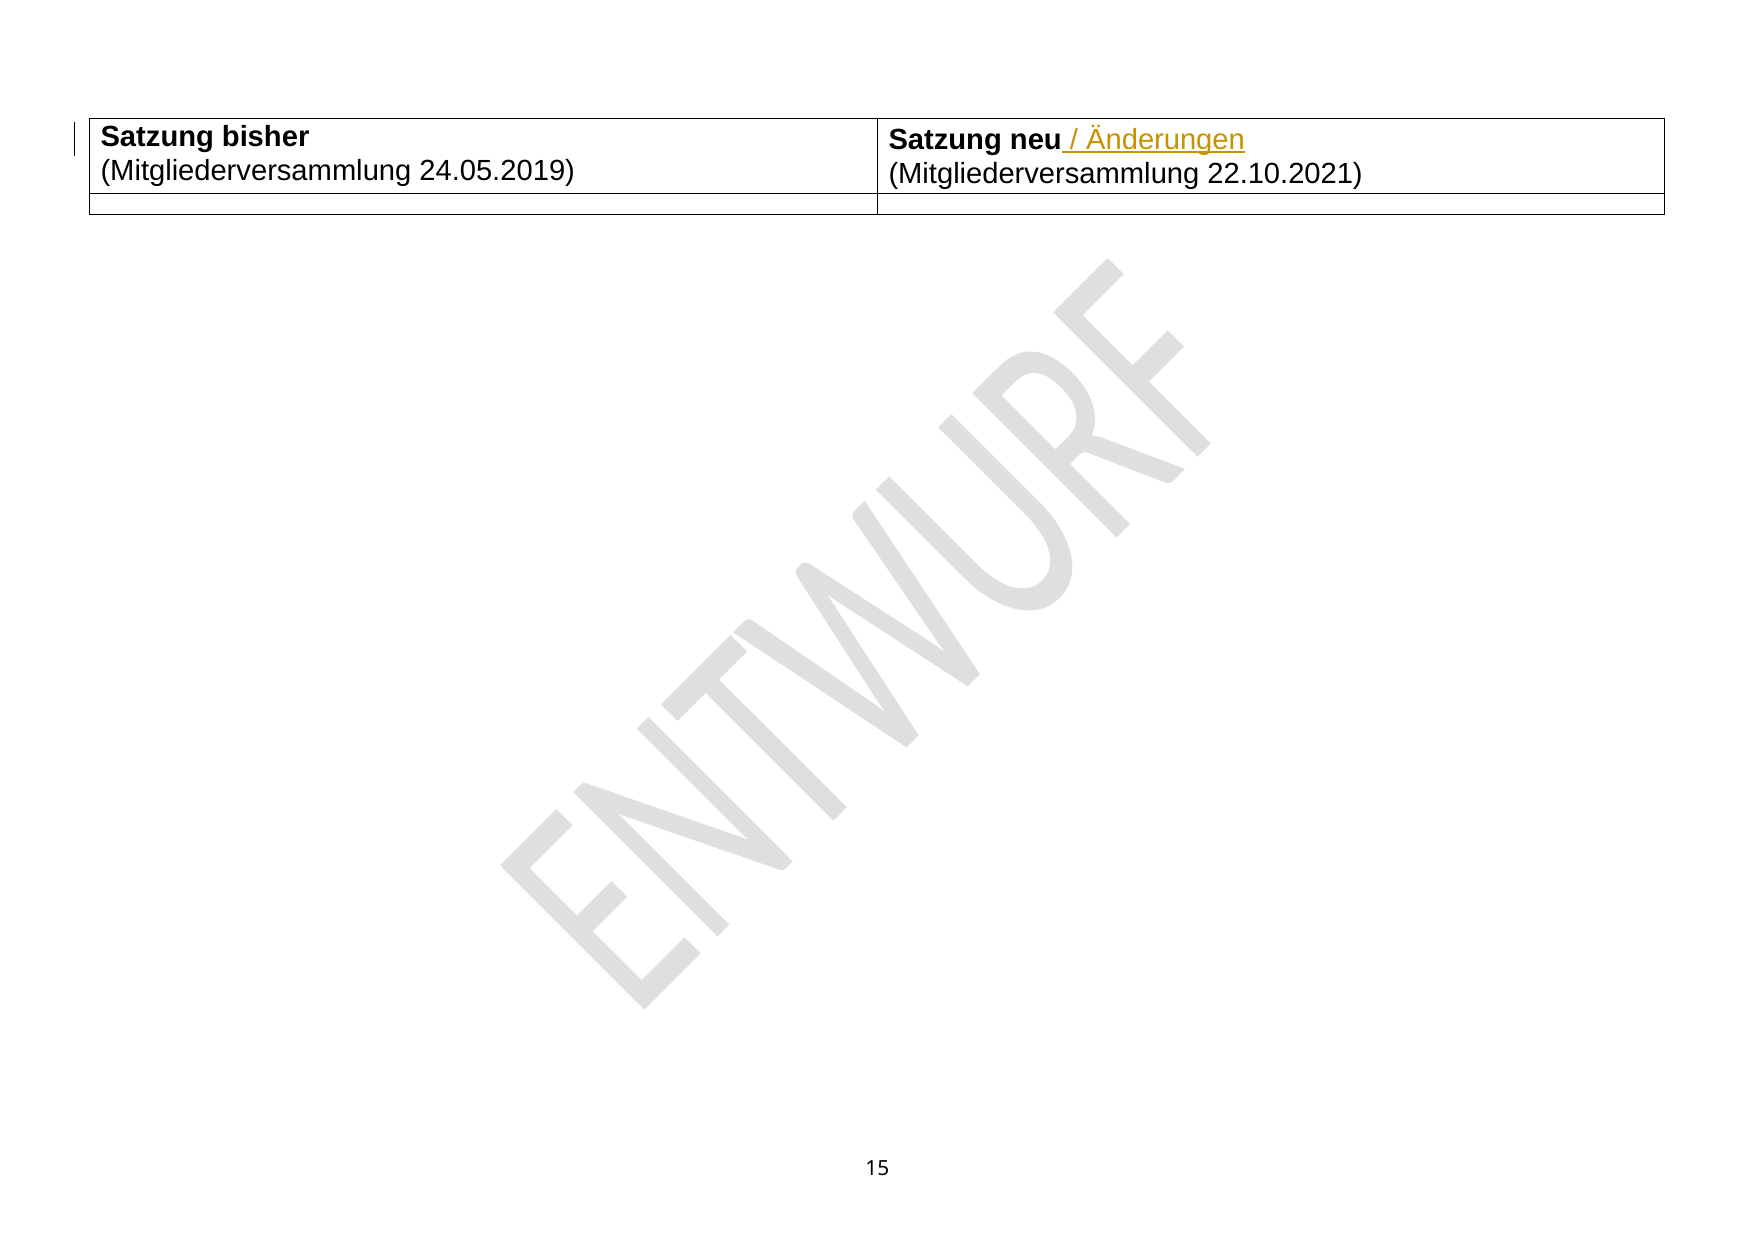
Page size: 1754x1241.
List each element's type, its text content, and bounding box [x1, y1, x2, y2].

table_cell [90, 194, 877, 214]
table_header Satzung neu (Mitgliederversammlung 22.10.2021) [878, 119, 1664, 192]
table_header Satzung bisher (Mitgliederversammlung 24.05.2019) [90, 119, 877, 192]
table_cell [878, 194, 1664, 214]
